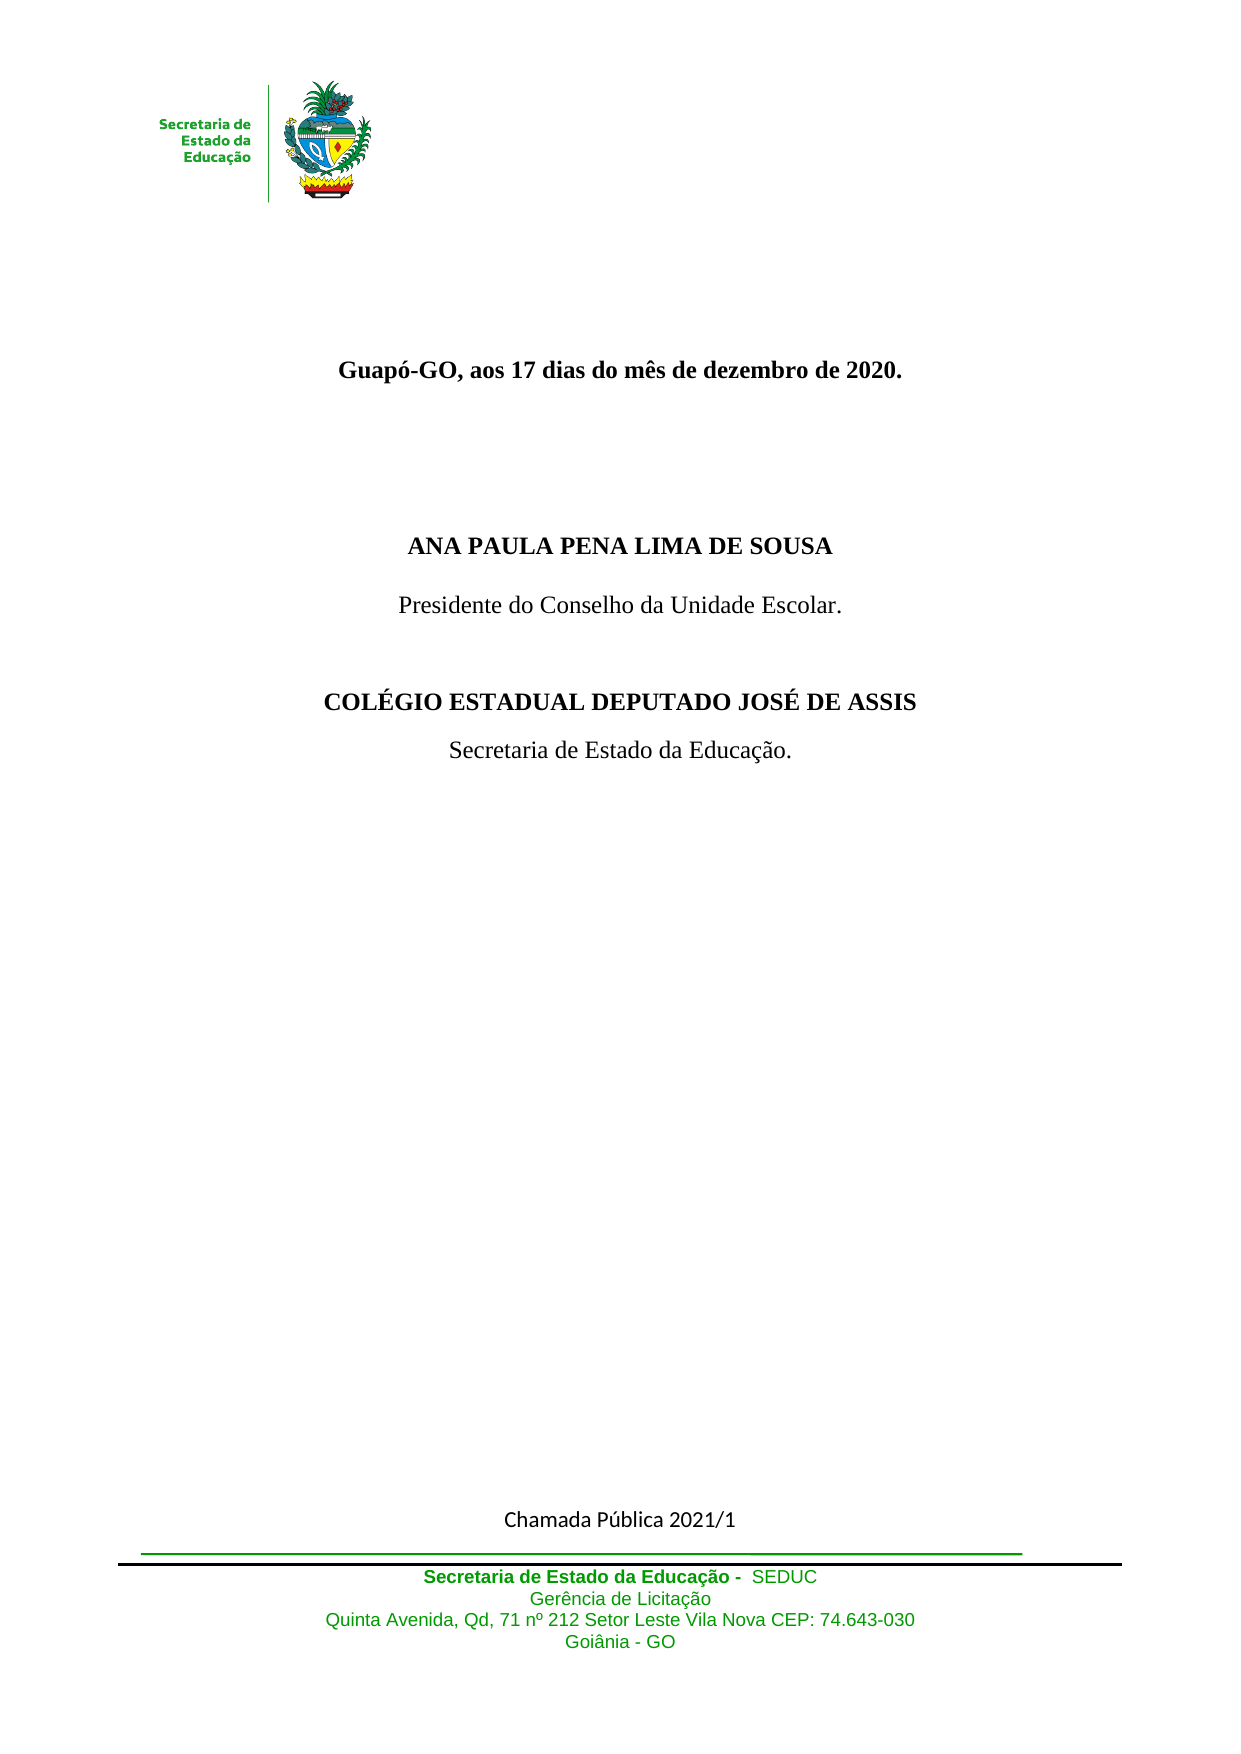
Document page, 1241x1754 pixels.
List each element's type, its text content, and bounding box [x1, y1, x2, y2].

text Secretaria de Estado da Educação. [118, 736, 1122, 764]
text ANA PAULA PENA LIMA DE SOUSA [118, 531, 1122, 560]
text COLÉGIO ESTADUAL DEPUTADO JOSÉ DE ASSIS [118, 687, 1122, 716]
text Presidente do Conselho da Unidade Escolar. [118, 590, 1122, 618]
text Guapó-GO, aos 17 dias do mês de dezembro de 2020. [118, 355, 1122, 383]
picture [118, 73, 412, 210]
